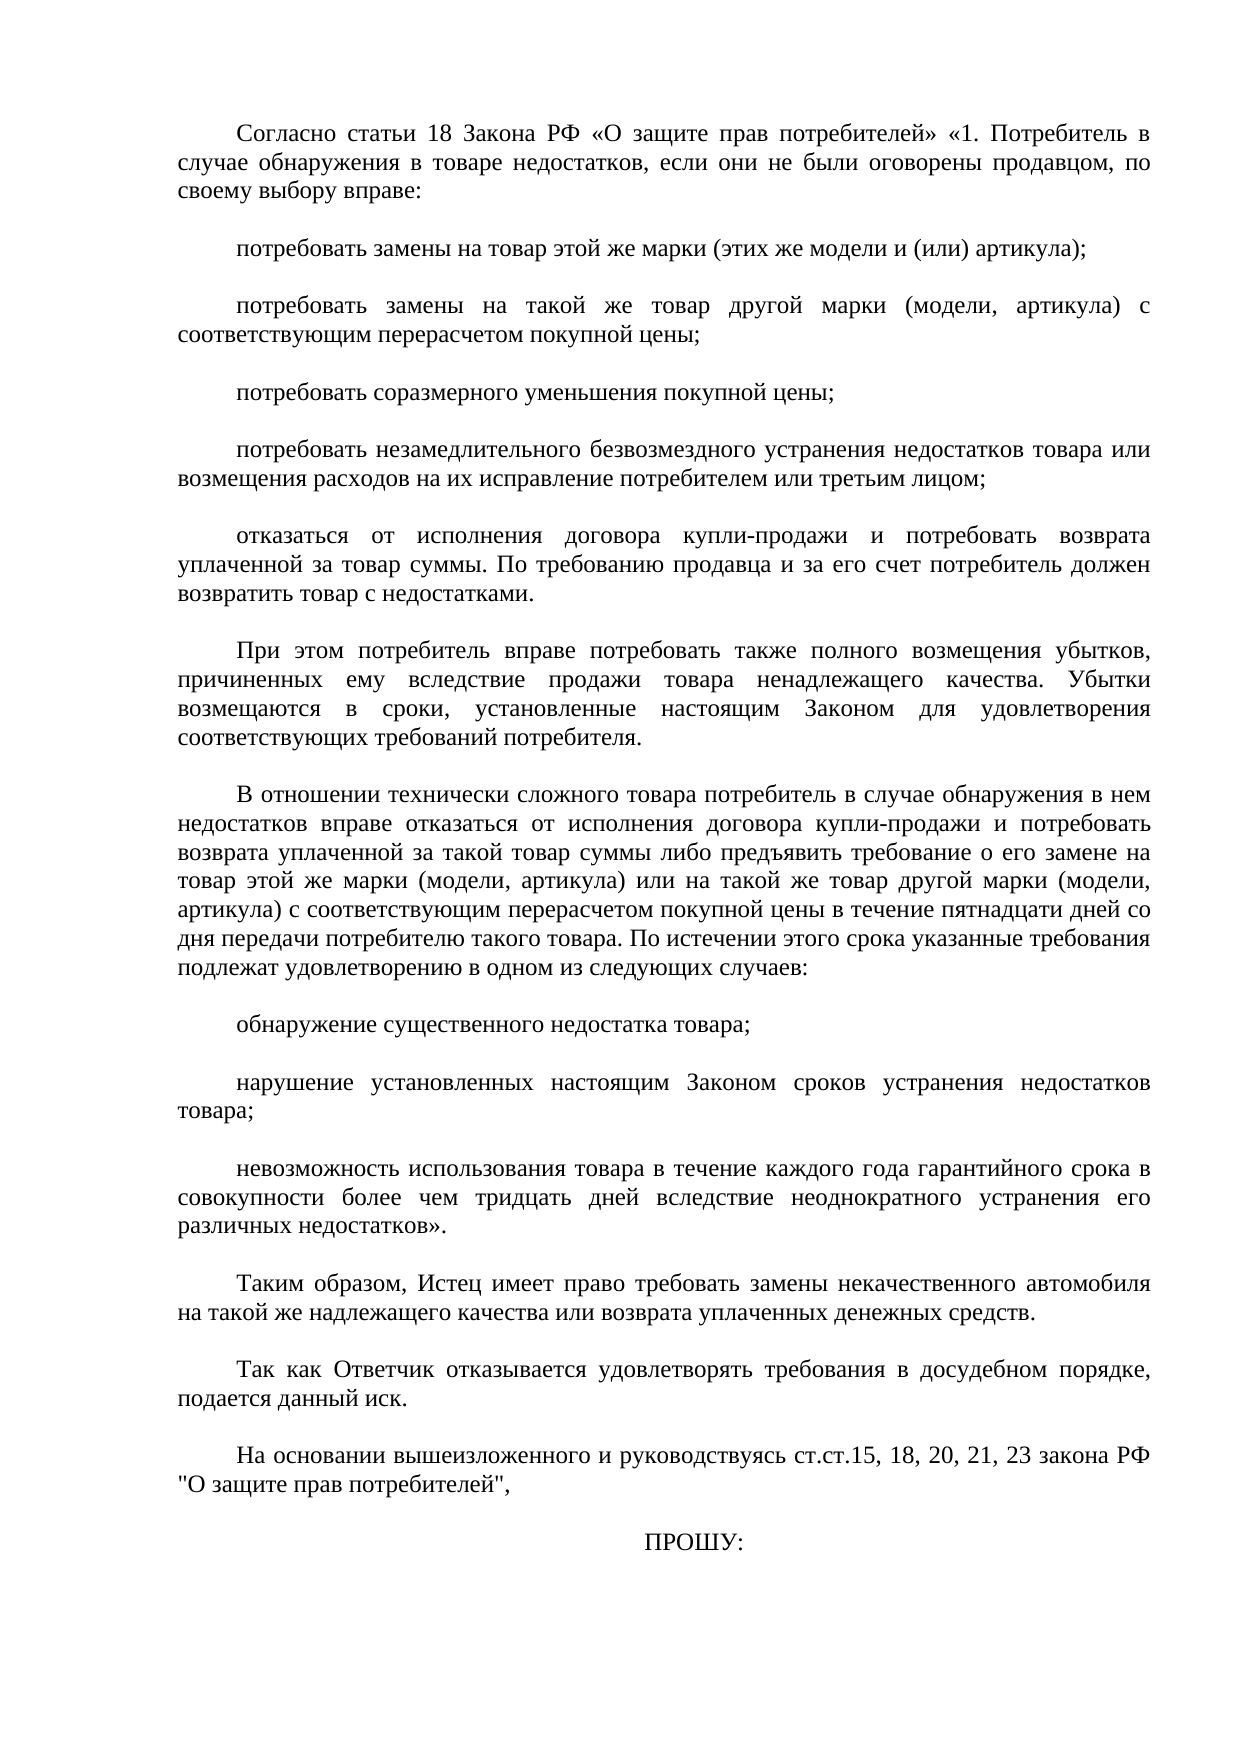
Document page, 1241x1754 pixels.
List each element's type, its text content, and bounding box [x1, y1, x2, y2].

text потребовать замены на товар этой же марки (этих же модели и (или) артикула); [177, 233, 1152, 262]
text потребовать незамедлительного безвозмездного устранения недостатков товара или возмещения расходов на их исправление потребителем или третьим лицом; [177, 434, 1152, 492]
text невозможность использования товара в течение каждого года гарантийного срока в совокупности более чем тридцать дней вследствие неоднократного устранения его различных недостатков». [177, 1153, 1152, 1239]
text обнаружение существенного недостатка товара; [177, 1009, 1152, 1038]
text Таким образом, Истец имеет право требовать замены некачественного автомобиля на такой же надлежащего качества или возврата уплаченных денежных средств. [177, 1268, 1152, 1326]
text Согласно статьи 18 Закона РФ «О защите прав потребителей» «1. Потребитель в случае обнаружения в товаре недостатков, если они не были оговорены продавцом, по своему выбору вправе: [177, 118, 1152, 204]
text На основании вышеизложенного и руководствуясь ст.ст.15, 18, 20, 21, 23 закона РФ "О защите прав потребителей", [177, 1441, 1152, 1498]
text В отношении технически сложного товара потребитель в случае обнаружения в нем недостатков вправе отказаться от исполнения договора купли-продажи и потребовать возврата уплаченной за такой товар суммы либо предъявить требование о его замене на товар этой же марки (модели, артикула) или на такой же товар другой марки (модели, артикула) с соответствующим перерасчетом покупной цены в течение пятнадцати дней со дня передачи потребителю такого товара. По истечении этого срока указанные требования подлежат удовлетворению в одном из следующих случаев: [177, 779, 1152, 981]
text отказаться от исполнения договора купли-продажи и потребовать возврата уплаченной за товар суммы. По требованию продавца и за его счет потребитель должен возвратить товар с недостатками. [177, 521, 1152, 607]
text нарушение установленных настоящим Законом сроков устранения недостатков товара; [177, 1067, 1152, 1124]
text потребовать соразмерного уменьшения покупной цены; [177, 377, 1152, 406]
text потребовать замены на такой же товар другой марки (модели, артикула) с соответствующим перерасчетом покупной цены; [177, 291, 1152, 348]
text При этом потребитель вправе потребовать также полного возмещения убытков, причиненных ему вследствие продажи товара ненадлежащего качества. Убытки возмещаются в сроки, установленные настоящим Законом для удовлетворения соответствующих требований потребителя. [177, 636, 1152, 751]
text Так как Ответчик отказывается удовлетворять требования в досудебном порядке, подается данный иск. [177, 1354, 1152, 1412]
text ПРОШУ: [177, 1527, 1152, 1556]
